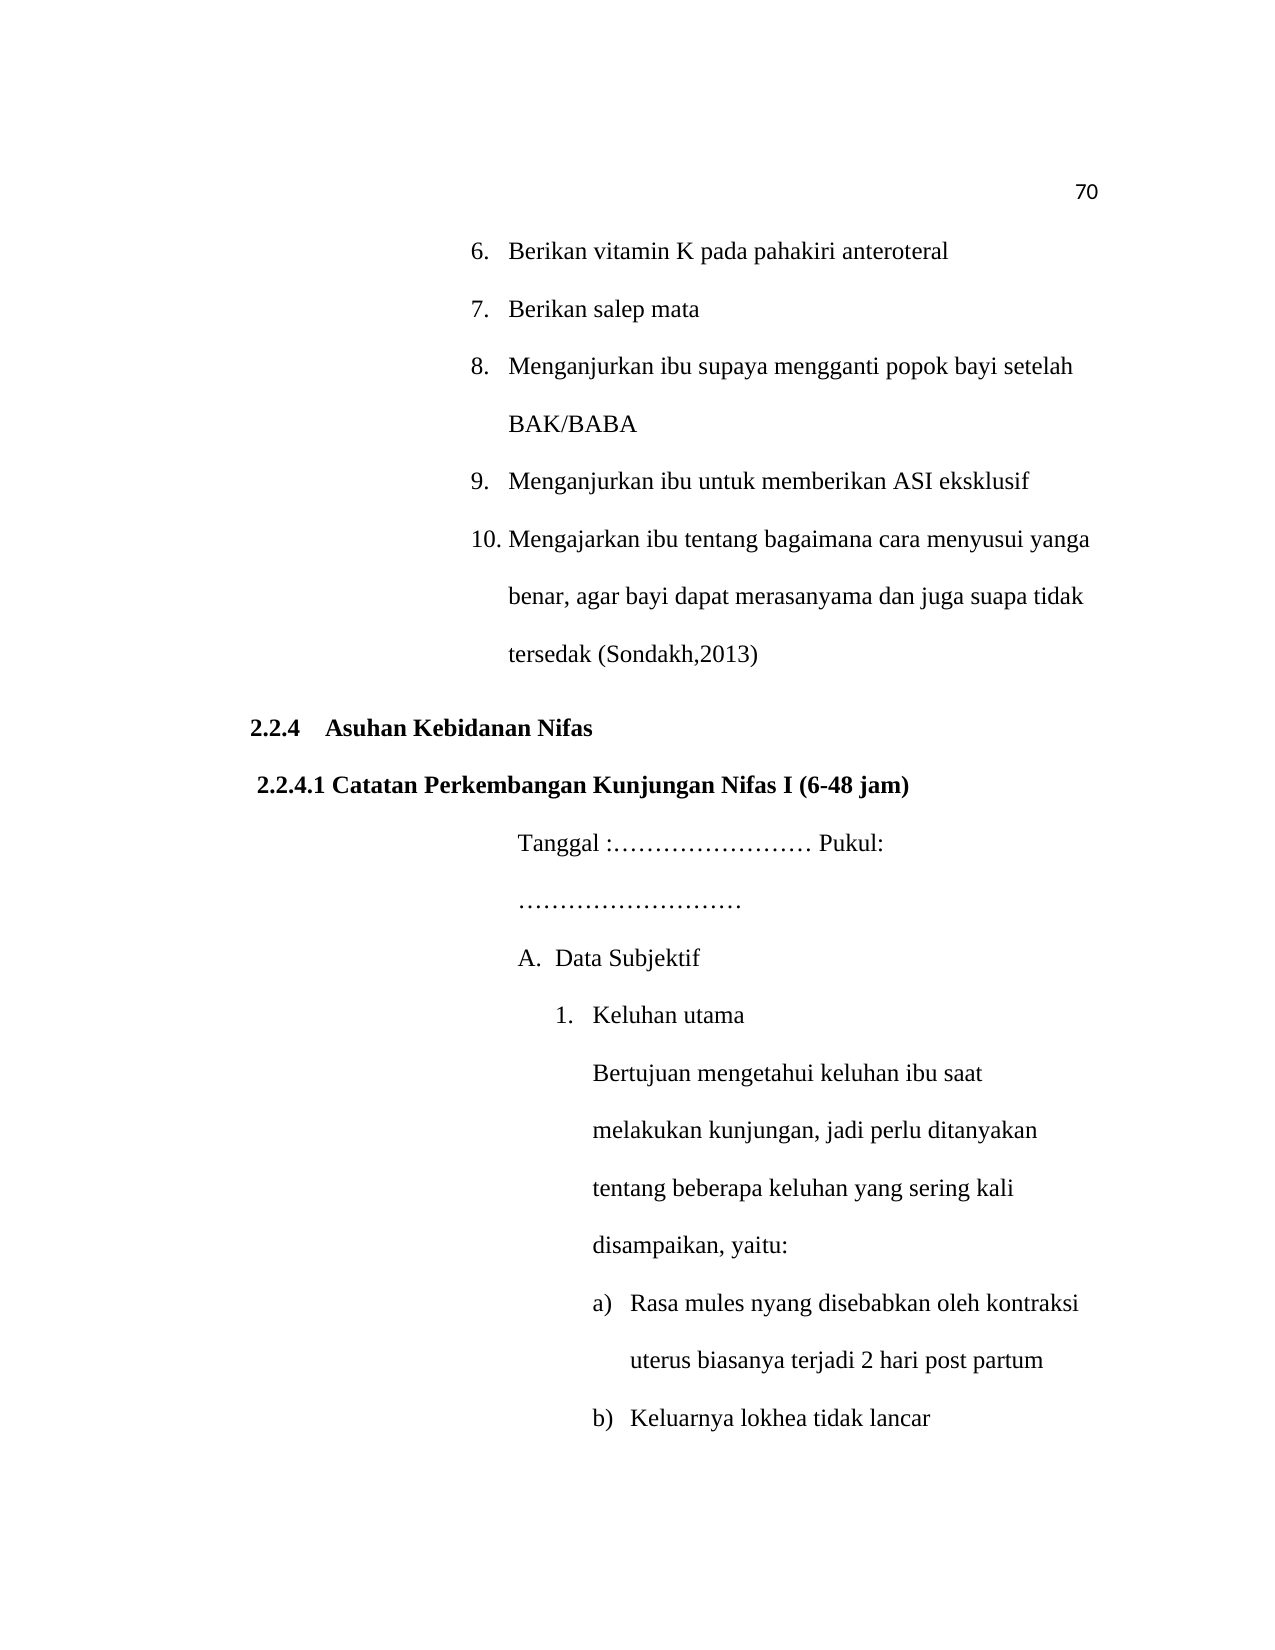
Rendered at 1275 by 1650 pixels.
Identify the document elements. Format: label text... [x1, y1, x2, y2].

subtitle Asuhan Kebidanan Nifas [250, 713, 1098, 742]
list Menganjurkan ibu untuk memberikan ASI eksklusif [471, 466, 1098, 495]
list Berikan vitamin K pada pahakiri anteroteral [471, 236, 1098, 265]
list Data Subjektif [517, 943, 1098, 972]
list Tanggal :…………………… Pukul:……………………… [517, 828, 1098, 914]
list Bertujuan mengetahui keluhan ibu saat melakukan kunjungan, jadi perlu ditanyakan tentang beberapa keluhan yang sering kali disampaikan, yaitu: [592, 1058, 1098, 1259]
list Keluarnya lokhea tidak lancar [592, 1403, 1098, 1432]
list Rasa mules nyang disebabkan oleh kontraksi uterus biasanya terjadi 2 hari post partum [592, 1288, 1098, 1374]
list Catatan Perkembangan Kunjungan Nifas I (6-48 jam) [257, 770, 1098, 799]
list Mengajarkan ibu tentang bagaimana cara menyusui yanga benar, agar bayi dapat merasanyama dan juga suapa tidak tersedak (Sondakh,2013) [471, 524, 1098, 667]
list Berikan salep mata [471, 294, 1098, 322]
list Keluhan utama [555, 1000, 1098, 1029]
list Menganjurkan ibu supaya mengganti popok bayi setelah BAK/BABA [471, 351, 1098, 437]
